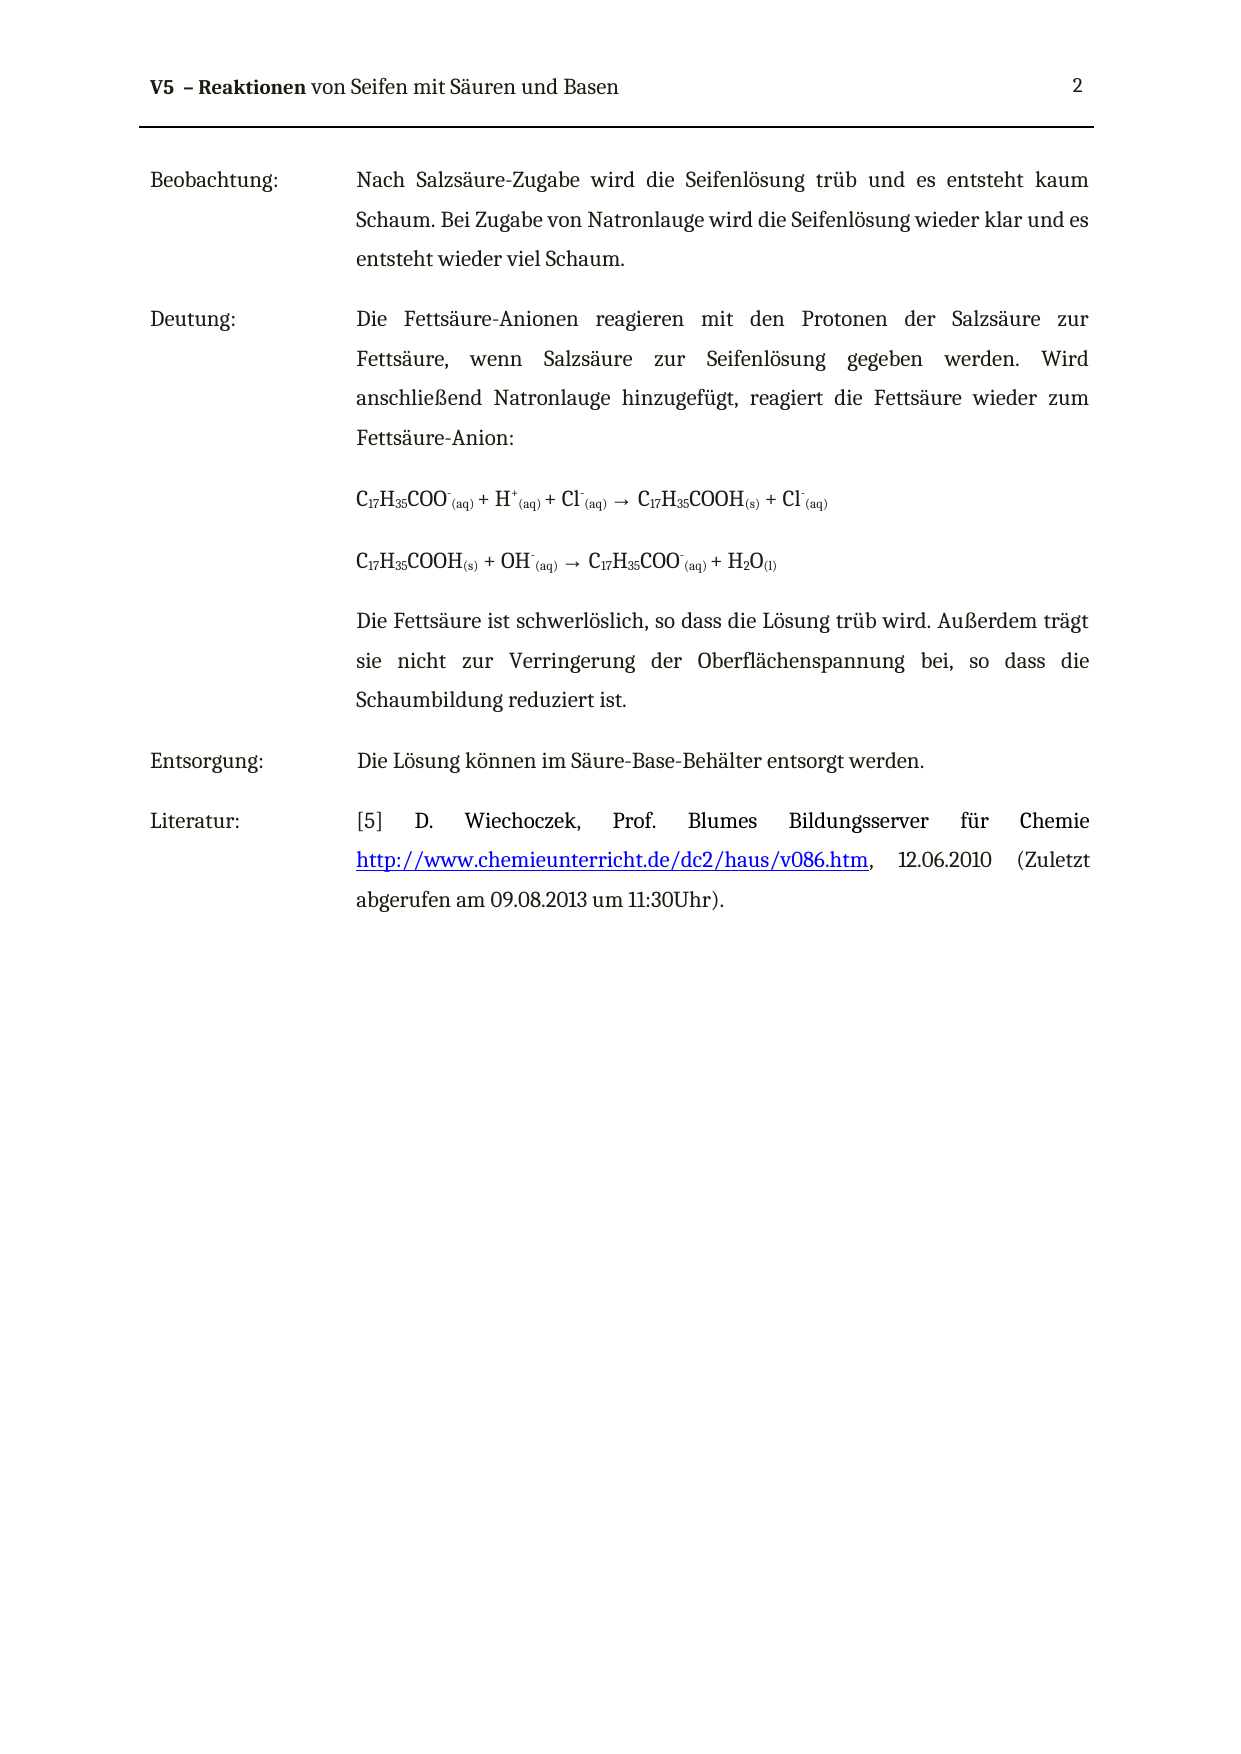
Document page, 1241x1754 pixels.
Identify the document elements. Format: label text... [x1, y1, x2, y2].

text C17H35COOH(s) + OH-(aq) → C17H35COO-(aq) + H2O(l) [150, 547, 1090, 574]
text C17H35COO-(aq) + H+(aq) + Cl-(aq) → C17H35COOH(s) + Cl-(aq) [150, 485, 1090, 512]
text Beobachtung: Nach Salzsäure-Zugabe wird die Seifenlösung trüb und es entsteht kaum Schaum. Bei Zugabe von Natronlauge wird die Seifenlösung wieder klar und es entsteht wieder viel Schaum. [150, 167, 1090, 272]
text Deutung: Die Fettsäure-Anionen reagieren mit den Protonen der Salzsäure zur Fettsäure, wenn Salzsäure zur Seifenlösung gegeben werden. Wird anschließend Natronlauge hinzugefügt, reagiert die Fettsäure wieder zum Fettsäure-Anion: [150, 306, 1090, 451]
text Die Fettsäure ist schwerlöslich, so dass die Lösung trüb wird. Außerdem trägt sie nicht zur Verringerung der Oberflächenspannung bei, so dass die Schaumbildung reduziert ist. [150, 608, 1090, 713]
text Literatur: [5] D. Wiechoczek, Prof. Blumes Bildungsserver für Chemie http://www.chemieunterricht.de/dc2/haus/v086.htm, 12.06.2010 (Zuletzt abgerufen am 09.08.2013 um 11:30Uhr). [150, 808, 1090, 913]
text Entsorgung: Die Lösung können im Säure-Base-Behälter entsorgt werden. [150, 747, 1090, 774]
